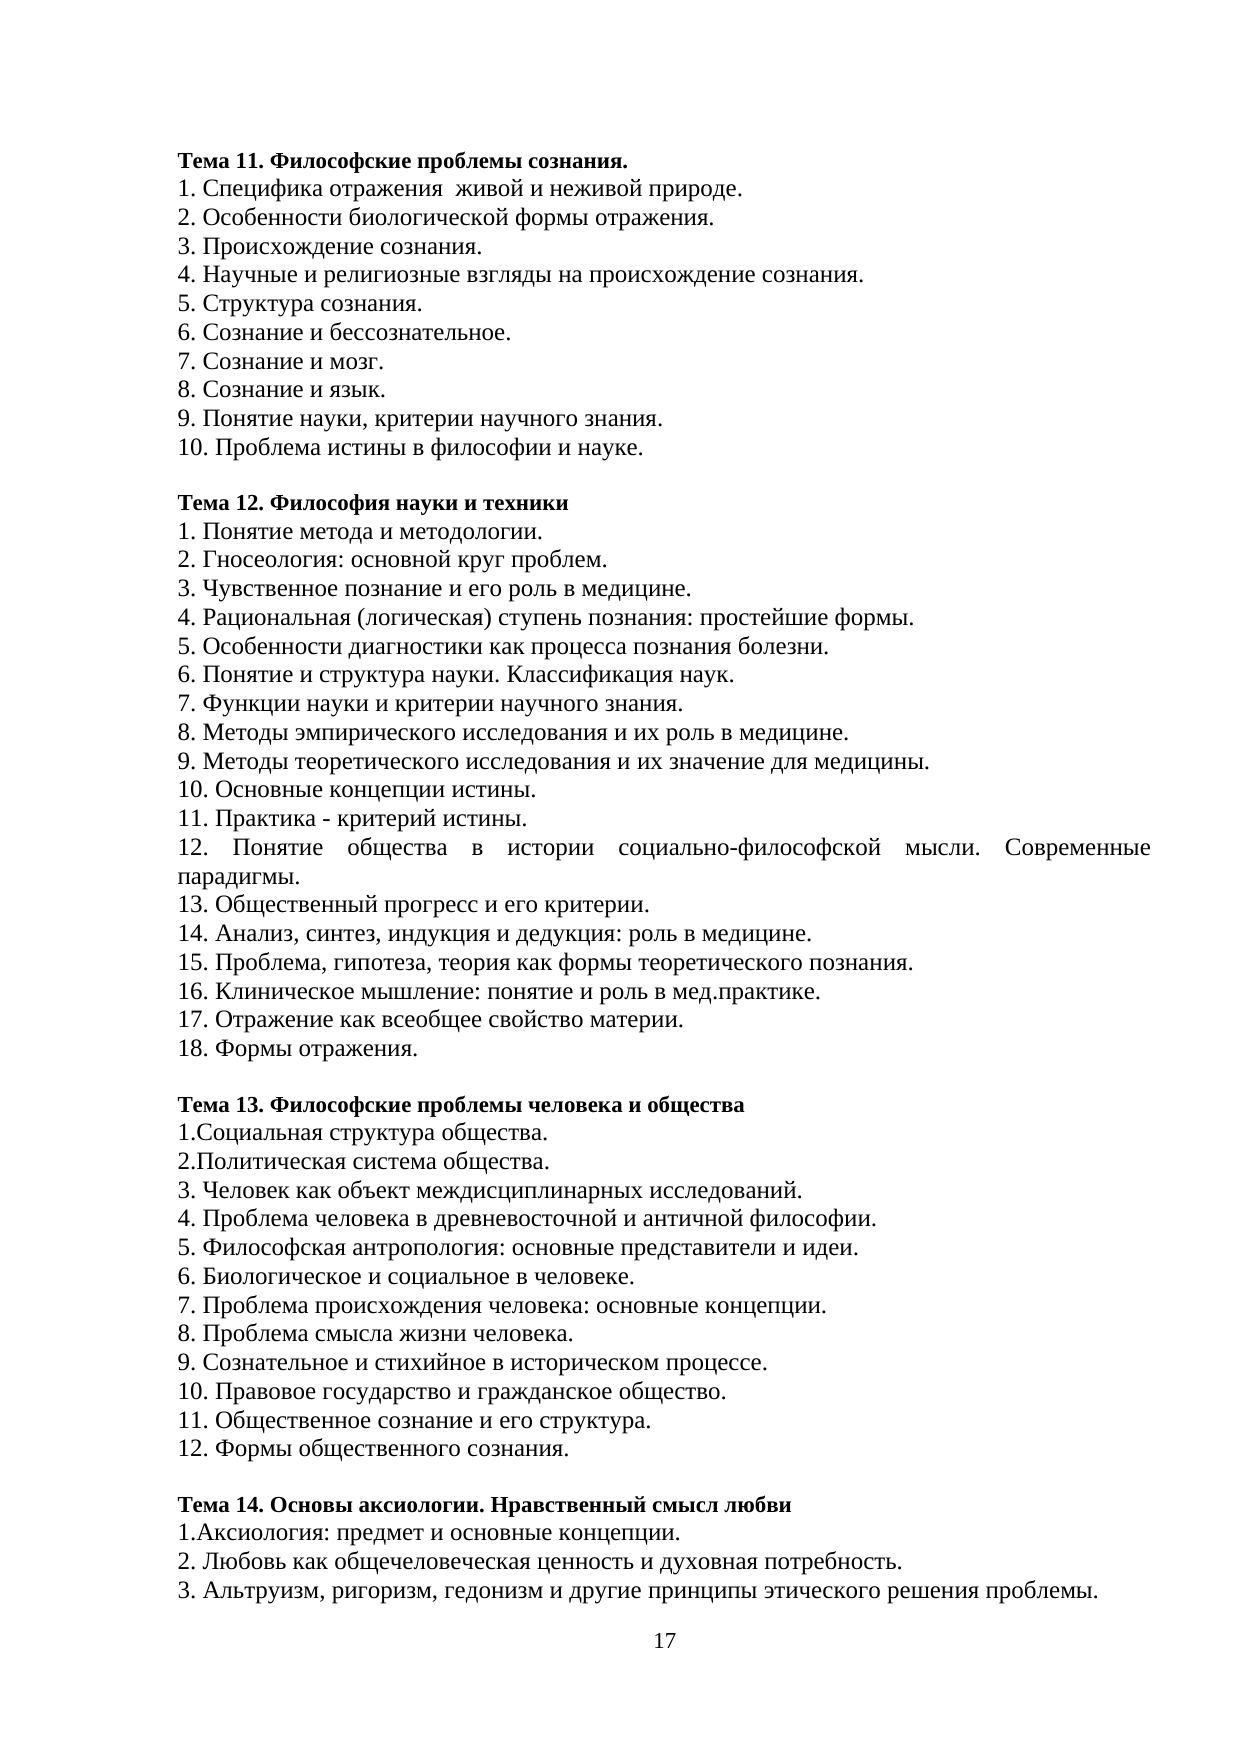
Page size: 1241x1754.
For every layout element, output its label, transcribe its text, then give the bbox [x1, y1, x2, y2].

text 1. Понятие метода и методологии. [177, 516, 1152, 544]
text 16. Клиническое мышление: понятие и роль в мед.практике. [177, 976, 1152, 1004]
text 9. Понятие науки, критерии научного знания. [177, 403, 1152, 432]
text 10. Основные концепции истины. [177, 774, 1152, 803]
text 2. Любовь как общечеловеческая ценность и духовная потребность. [177, 1546, 1152, 1575]
text 14. Анализ, синтез, индукция и дедукция: роль в медицине. [177, 918, 1152, 947]
text 12. Понятие общества в истории социально-философской мысли. Современные парадигмы. [177, 832, 1152, 889]
list Общественное сознание и его структура. [177, 1405, 1152, 1433]
text 13. Общественный прогресс и его критерии. [177, 889, 1152, 918]
text 2. Гносеология: основной круг проблем. [177, 544, 1152, 573]
text 18. Формы отражения. [177, 1033, 1152, 1062]
text 3. Альтруизм, ригоризм, гедонизм и другие принципы этического решения проблемы. [177, 1575, 1152, 1603]
text 5. Особенности диагностики как процесса познания болезни. [177, 631, 1152, 659]
text 5. Философская антропология: основные представители и идеи. [177, 1232, 1152, 1261]
text 6. Биологическое и социальное в человеке. [177, 1261, 1152, 1290]
text Тема 12. Философия науки и техники [177, 489, 1152, 516]
text 1.Аксиология: предмет и основные концепции. [177, 1517, 1152, 1546]
text 4. Научные и религиозные взгляды на происхождение сознания. [177, 259, 1152, 288]
text 1. Специфика отражения живой и неживой природе. [177, 173, 1152, 202]
text 9. Сознательное и стихийное в историческом процессе. [177, 1347, 1152, 1376]
text 4. Рациональная (логическая) ступень познания: простейшие формы. [177, 602, 1152, 631]
text 3. Человек как объект междисциплинарных исследований. [177, 1175, 1152, 1203]
text 8. Сознание и язык. [177, 374, 1152, 403]
text 4. Проблема человека в древневосточной и античной философии. [177, 1203, 1152, 1232]
text Тема 13. Философские проблемы человека и общества [177, 1091, 1152, 1117]
text 8. Проблема смысла жизни человека. [177, 1318, 1152, 1347]
text 7. Сознание и мозг. [177, 346, 1152, 374]
text 5. Структура сознания. [177, 288, 1152, 317]
list Формы общественного сознания. [177, 1433, 1152, 1462]
text 7. Функции науки и критерии научного знания. [177, 688, 1152, 717]
text Тема 14. Основы аксиологии. Нравственный смысл любви [177, 1491, 1152, 1517]
text 6. Сознание и бессознательное. [177, 317, 1152, 346]
text 3. Происхождение сознания. [177, 231, 1152, 259]
text 15. Проблема, гипотеза, теория как формы теоретического познания. [177, 947, 1152, 976]
text 2. Особенности биологической формы отражения. [177, 202, 1152, 231]
text 6. Понятие и структура науки. Классификация наук. [177, 659, 1152, 688]
text 10. Правовое государство и гражданское общество. [177, 1376, 1152, 1405]
text 7. Проблема происхождения человека: основные концепции. [177, 1290, 1152, 1318]
text 3. Чувственное познание и его роль в медицине. [177, 573, 1152, 602]
text 8. Методы эмпирического исследования и их роль в медицине. [177, 717, 1152, 746]
text 17. Отражение как всеобщее свойство материи. [177, 1004, 1152, 1033]
text 11. Практика - критерий истины. [177, 803, 1152, 832]
text 2.Политическая система общества. [177, 1146, 1152, 1175]
text 10. Проблема истины в философии и науке. [177, 432, 1152, 461]
text 1.Социальная структура общества. [177, 1117, 1152, 1146]
text 9. Методы теоретического исследования и их значение для медицины. [177, 746, 1152, 774]
text Тема 11. Философские проблемы сознания. [177, 147, 1152, 173]
